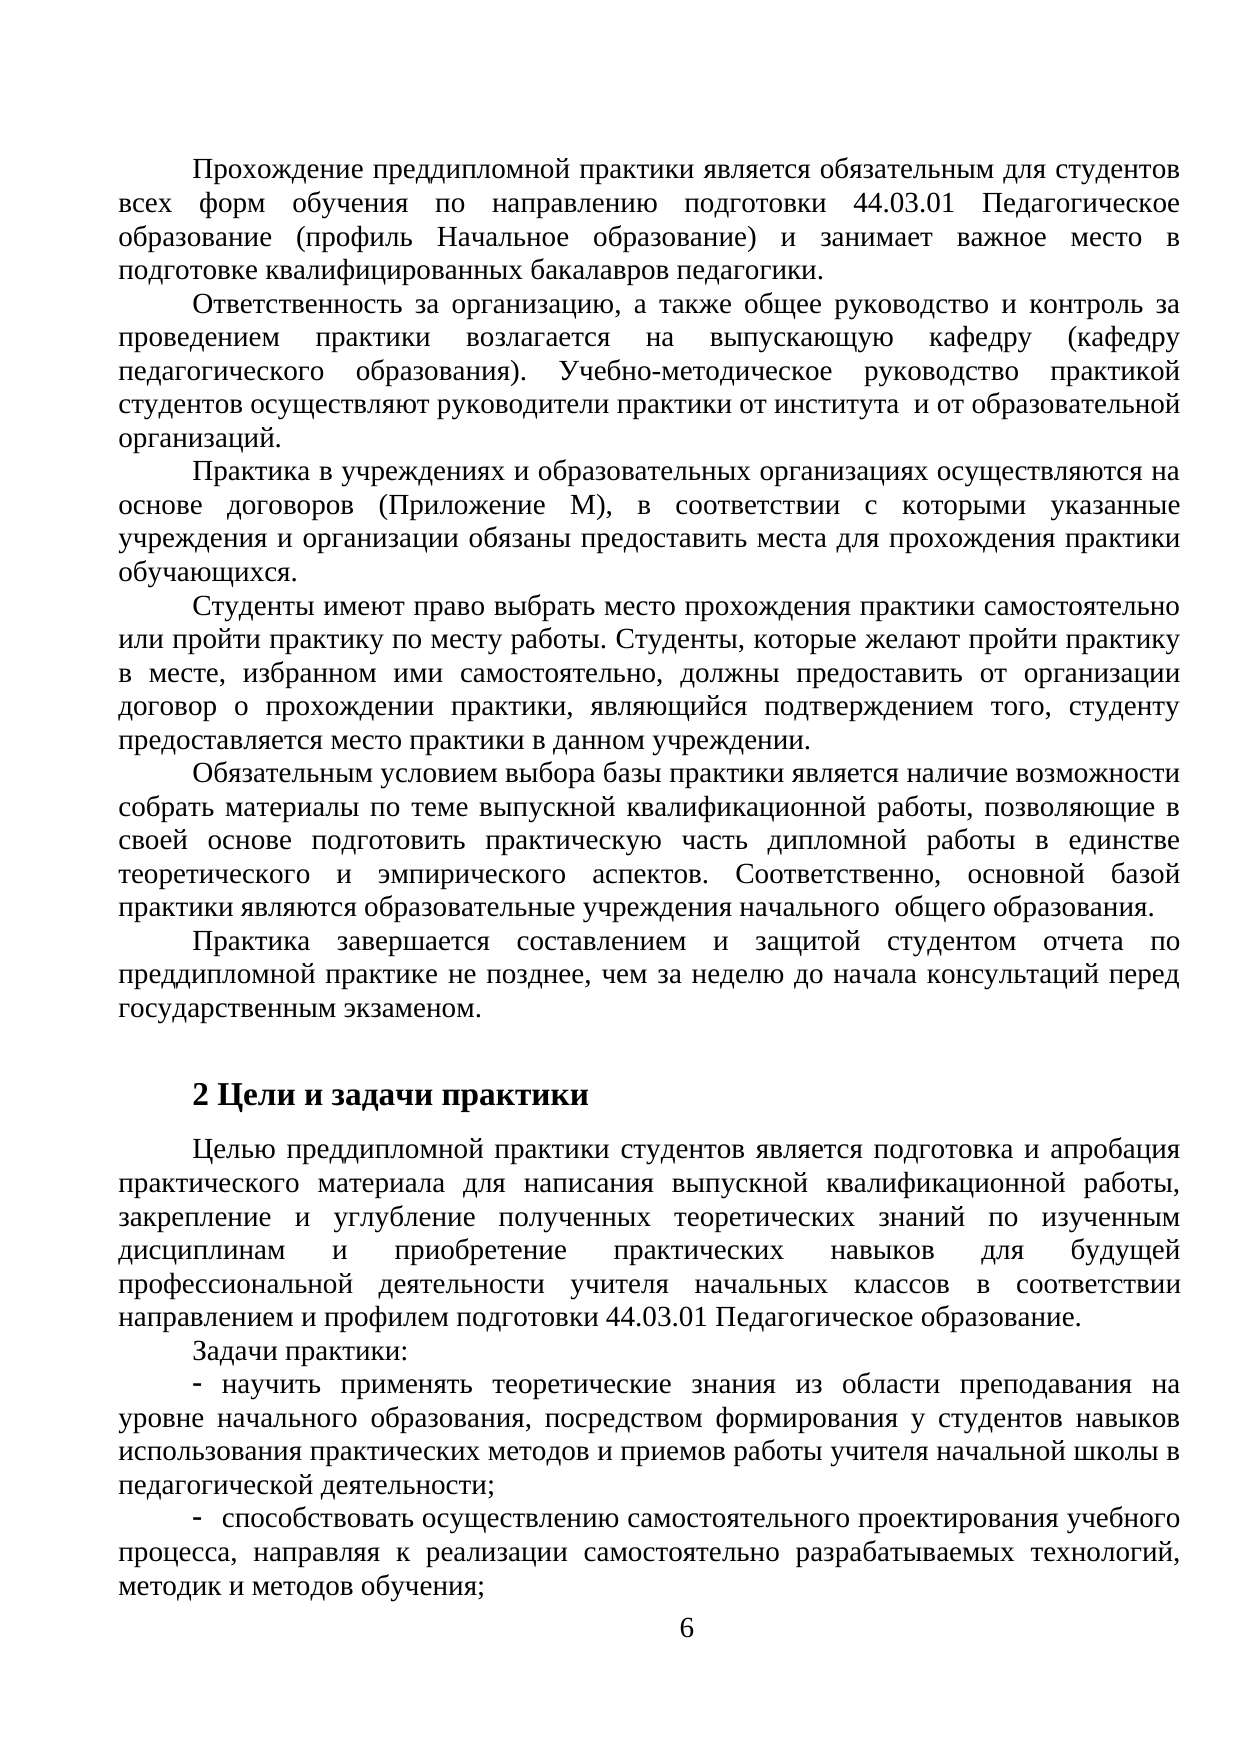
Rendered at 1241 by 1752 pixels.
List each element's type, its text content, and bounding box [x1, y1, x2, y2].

text Практика завершается составлением и защитой студентом отчета по преддипломной практике не позднее, чем за неделю до начала консультаций перед государственным экзаменом. [118, 923, 1181, 1024]
text Студенты имеют право выбрать место прохождения практики самостоятельно или пройти практику по месту работы. Студенты, которые желают пройти практику в месте, избранном ими самостоятельно, должны предоставить от организации договор о прохождении практики, являющийся подтверждением того, студенту предоставляется место практики в данном учреждении. [118, 588, 1181, 755]
list научить применять теоретические знания из области преподавания на уровне начального образования, посредством формирования у студентов навыков использования практических методов и приемов работы учителя начальной школы в педагогической деятельности; [118, 1366, 1181, 1501]
text Прохождение преддипломной практики является обязательным для студентов всех форм обучения по направлению подготовки 44.03.01 Педагогическое образование (профиль Начальное образование) и занимает важное место в подготовке квалифицированных бакалавров педагогики. [118, 152, 1181, 286]
list способствовать осуществлению самостоятельного проектирования учебного процесса, направляя к реализации самостоятельно разрабатываемых технологий, методик и методов обучения; [118, 1501, 1181, 1601]
text Задачи практики: [118, 1333, 1181, 1366]
subtitle 2 Цели и задачи практики [118, 1074, 1181, 1112]
text Целью преддипломной практики студентов является подготовка и апробация практического материала для написания выпускной квалификационной работы, закрепление и углубление полученных теоретических знаний по изученным дисциплинам и приобретение практических навыков для будущей профессиональной деятельности учителя начальных классов в соответствии направлением и профилем подготовки 44.03.01 Педагогическое образование. [118, 1132, 1181, 1333]
text Обязательным условием выбора базы практики является наличие возможности собрать материалы по теме выпускной квалификационной работы, позволяющие в своей основе подготовить практическую часть дипломной работы в единстве теоретического и эмпирического аспектов. Соответственно, основной базой практики являются образовательные учреждения начального общего образования. [118, 755, 1181, 923]
text Ответственность за организацию, а также общее руководство и контроль за проведением практики возлагается на выпускающую кафедру (кафедру педагогического образования). Учебно-методическое руководство практикой студентов осуществляют руководители практики от института и от образовательной организаций. [118, 286, 1181, 453]
text Практика в учреждениях и образовательных организациях осуществляются на основе договоров (Приложение М), в соответствии с которыми указанные учреждения и организации обязаны предоставить места для прохождения практики обучающихся. [118, 453, 1181, 588]
